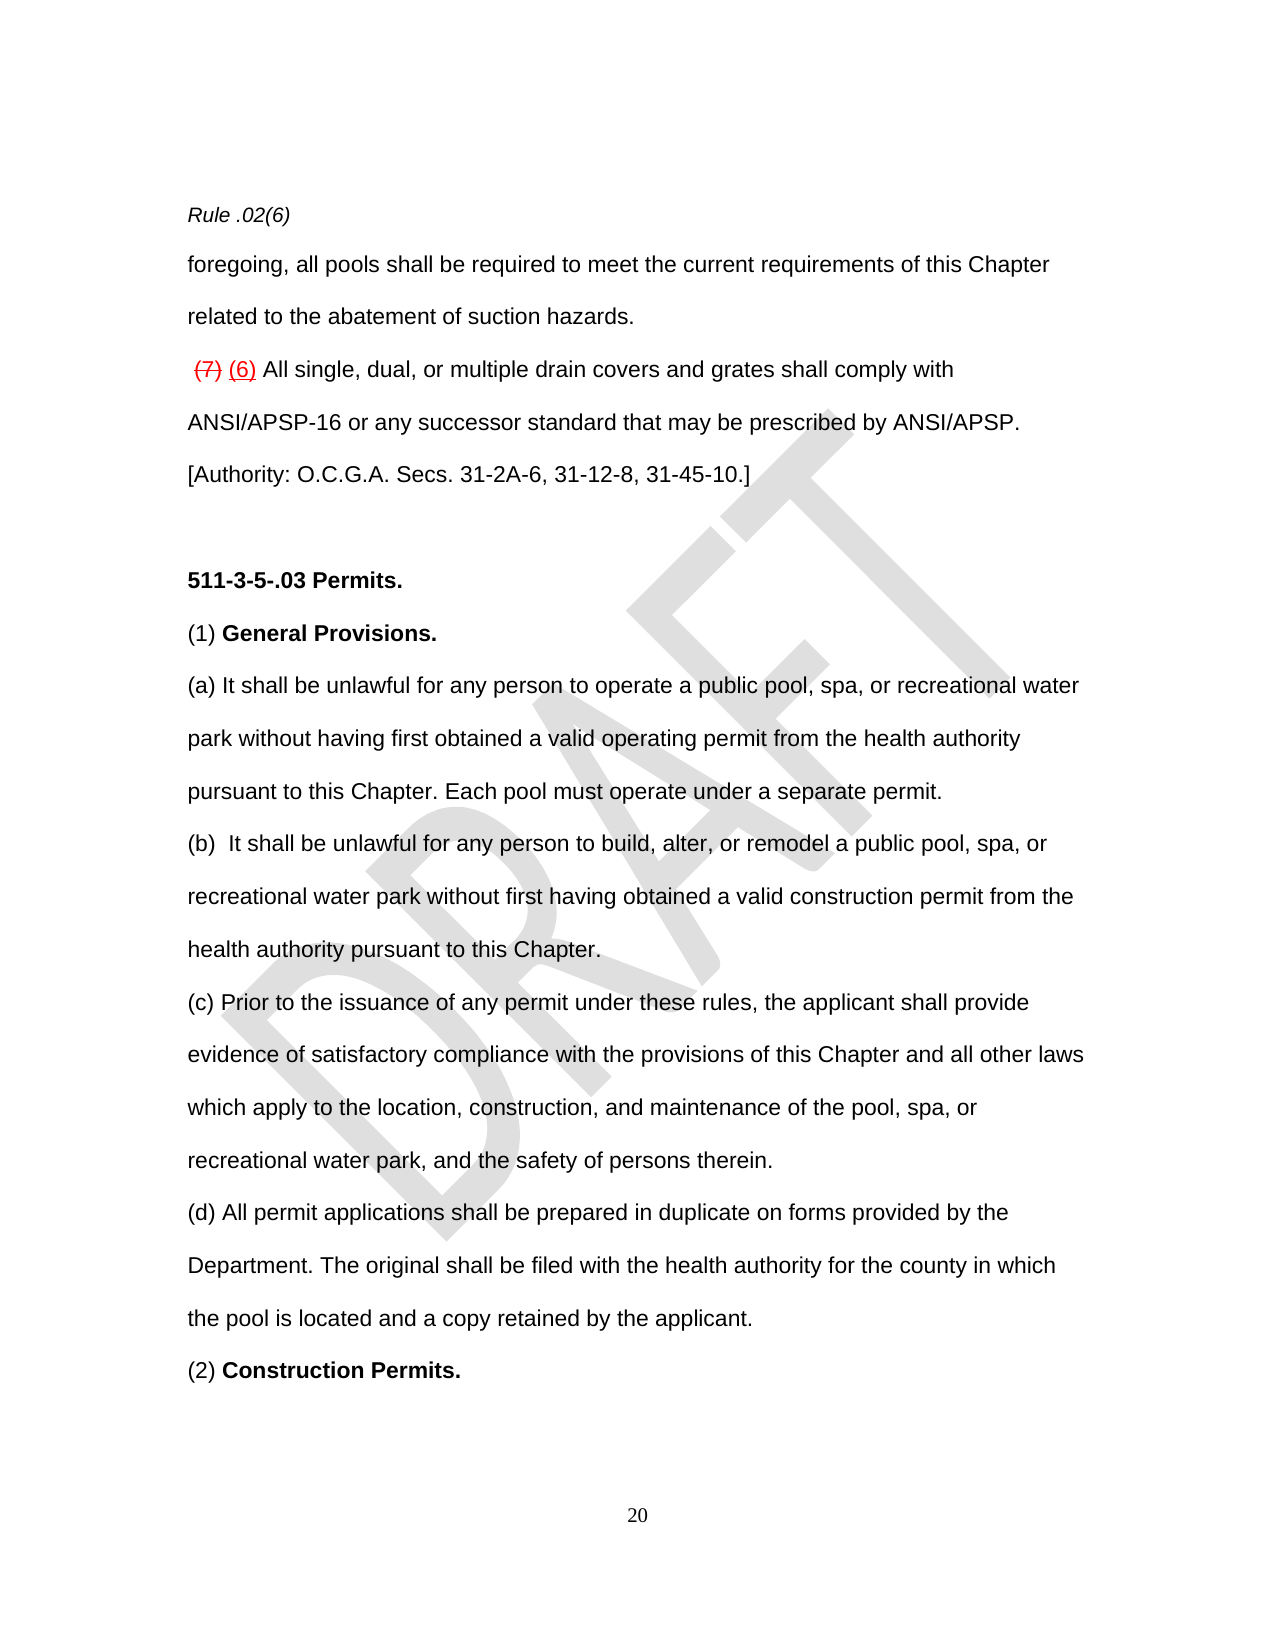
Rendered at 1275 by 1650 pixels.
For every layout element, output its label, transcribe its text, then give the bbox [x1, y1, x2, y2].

text (c) Prior to the issuance of any permit under these rules, the applicant shall provide evidence of satisfactory compliance with the provisions of this Chapter and all other laws which apply to the location, construction, and maintenance of the pool, spa, or recreational water park, and the safety of persons therein. [187, 988, 1087, 1173]
text (2) Construction Permits. [187, 1357, 1087, 1384]
text foregoing, all pools shall be required to meet the current requirements of this Chapter related to the abatement of suction hazards. [187, 251, 1087, 330]
text (b) It shall be unlawful for any person to build, alter, or remodel a public pool, spa, or recreational water park without first having obtained a valid construction permit from the health authority pursuant to this Chapter. [187, 830, 1087, 962]
text 511-3-5-.03 Permits. [187, 567, 1087, 593]
text (a) It shall be unlawful for any person to operate a public pool, spa, or recreational water park without having first obtained a valid operating permit from the health authority pursuant to this Chapter. Each pool must operate under a separate permit. [187, 672, 1087, 804]
text [Authority: O.C.G.A. Secs. 31-2A-6, 31-12-8, 31-45-10.] [187, 461, 1087, 488]
text Rule .02(6) [187, 203, 1087, 227]
text (d) All permit applications shall be prepared in duplicate on forms provided by the Department. The original shall be filed with the health authority for the county in which the pool is located and a copy retained by the applicant. [187, 1199, 1087, 1331]
text (7) (6) All single, dual, or multiple drain covers and grates shall comply with ANSI/APSP-16 or any successor standard that may be prescribed by ANSI/APSP. [187, 356, 1087, 435]
text (1) General Provisions. [187, 619, 1087, 646]
